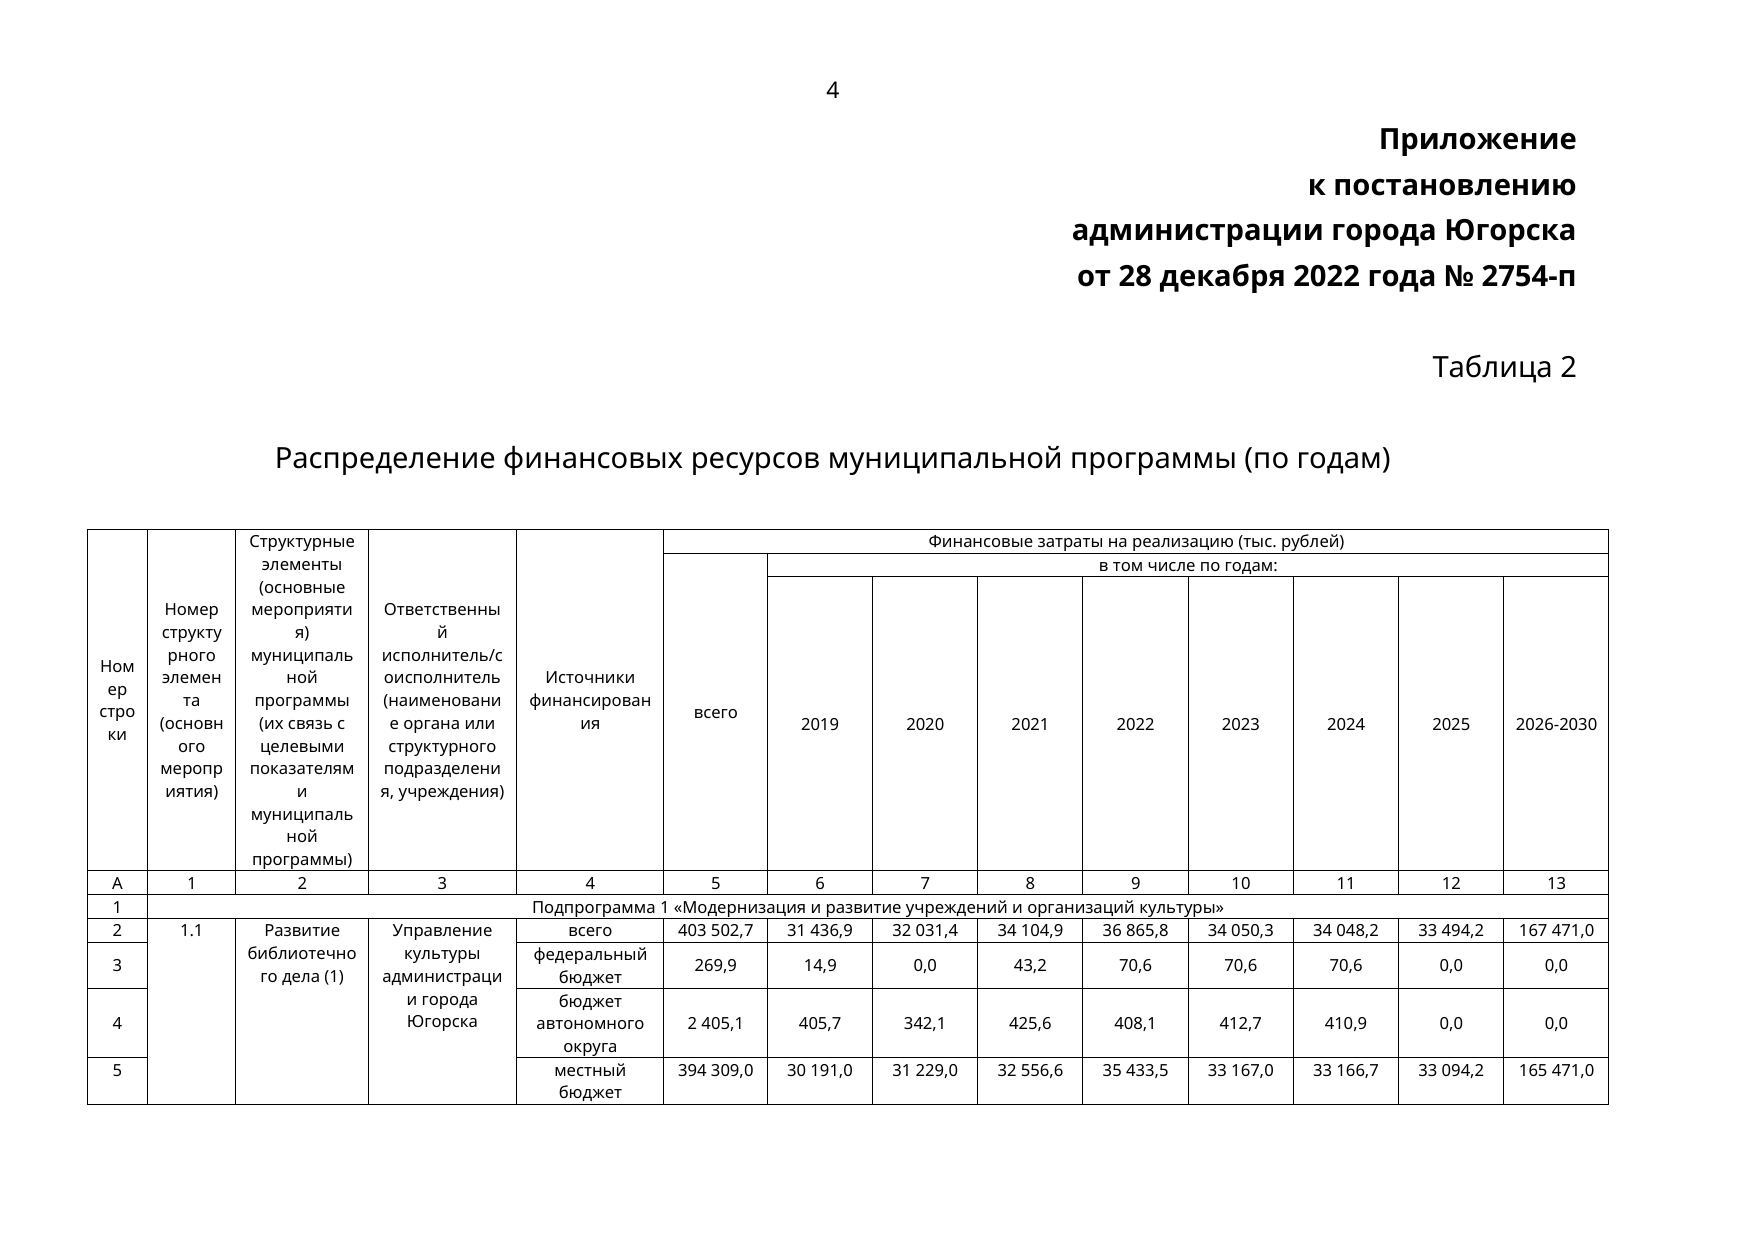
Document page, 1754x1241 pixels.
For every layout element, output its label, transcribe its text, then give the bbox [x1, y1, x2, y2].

table_cell Подпрограмма 1 «Модернизация и развитие учреждений и организаций культуры» [148, 895, 1608, 918]
table_cell 0,0 [1504, 943, 1608, 988]
table_cell 13 [1504, 871, 1608, 894]
table_cell 0,0 [1504, 989, 1608, 1057]
table_cell 0,0 [873, 943, 977, 988]
table_cell 34 050,3 [1189, 919, 1293, 942]
table_cell 36 865,8 [1083, 919, 1188, 942]
text Распределение финансовых ресурсов муниципальной программы (по годам) [89, 437, 1577, 477]
table_cell 410,9 [1294, 989, 1398, 1057]
table_cell 70,6 [1083, 943, 1188, 988]
table_cell 11 [1294, 871, 1398, 894]
table_cell 1.1 [148, 919, 235, 1104]
table_cell 43,2 [978, 943, 1082, 988]
table_cell 5 [88, 1058, 147, 1104]
table_cell 35 433,5 [1083, 1058, 1188, 1104]
table_cell 70,6 [1294, 943, 1398, 988]
table_cell 394 309,0 [664, 1058, 767, 1104]
table_cell 0,0 [1399, 989, 1503, 1057]
table_cell в том числе по годам: [768, 554, 1608, 576]
text Таблица 2 [89, 346, 1577, 386]
table_cell 34 048,2 [1294, 919, 1398, 942]
table_cell 4 [88, 989, 147, 1057]
table_cell 2019 [768, 577, 872, 870]
table_cell 31 436,9 [768, 919, 872, 942]
table_cell 34 104,9 [978, 919, 1082, 942]
table_cell 33 166,7 [1294, 1058, 1398, 1104]
table_cell 32 556,6 [978, 1058, 1082, 1104]
table_cell 2021 [978, 577, 1082, 870]
table_cell 2 [236, 871, 368, 894]
table_cell 2026-2030 [1504, 577, 1608, 870]
table_cell бюджет автономного округа [517, 989, 663, 1057]
table_cell 9 [1083, 871, 1188, 894]
table_cell 33 167,0 [1189, 1058, 1293, 1104]
table_cell 32 031,4 [873, 919, 977, 942]
table_cell 2022 [1083, 577, 1188, 870]
table_header Номер структурного элемента (основного мероприятия) [148, 530, 235, 870]
table_cell 2 405,1 [664, 989, 767, 1057]
text от 28 декабря 2022 года № 2754-п [89, 255, 1577, 295]
table_cell Развитие библиотечного дела (1) [236, 919, 368, 1104]
table_header Ответственный исполнитель/соисполнитель (наименование органа или структурного подразделения, учреждения) [369, 530, 516, 870]
text администрации города Югорска [89, 209, 1577, 249]
table_cell 3 [88, 943, 147, 988]
table_cell 14,9 [768, 943, 872, 988]
table_cell 0,0 [1399, 943, 1503, 988]
text Приложение [89, 118, 1577, 158]
table_cell 8 [978, 871, 1082, 894]
table_cell 3 [369, 871, 516, 894]
table_cell 1 [148, 871, 235, 894]
table_cell всего [664, 554, 767, 870]
table_cell 269,9 [664, 943, 767, 988]
table_cell 33 094,2 [1399, 1058, 1503, 1104]
table_cell 412,7 [1189, 989, 1293, 1057]
table_header Номер строки [88, 530, 147, 870]
table_cell А [88, 871, 147, 894]
table_cell федеральный бюджет [517, 943, 663, 988]
table_cell 31 229,0 [873, 1058, 977, 1104]
table_cell 2 [88, 919, 147, 942]
table_cell 5 [664, 871, 767, 894]
table_cell 2024 [1294, 577, 1398, 870]
table_cell 165 471,0 [1504, 1058, 1608, 1104]
table_header Структурные элементы (основные мероприятия) муниципальной программы (их связь с целевыми показателями муниципальной программы) [236, 530, 368, 870]
table_cell 2023 [1189, 577, 1293, 870]
text к постановлению [89, 164, 1577, 203]
table_cell 408,1 [1083, 989, 1188, 1057]
table_cell 6 [768, 871, 872, 894]
table_cell 425,6 [978, 989, 1082, 1057]
table_cell 4 [517, 871, 663, 894]
table_cell 33 494,2 [1399, 919, 1503, 942]
table_cell 167 471,0 [1504, 919, 1608, 942]
table_cell 2025 [1399, 577, 1503, 870]
table_cell 2020 [873, 577, 977, 870]
table_header Источники финансирования [517, 530, 663, 870]
table_cell Управление культуры администрации города Югорска [369, 919, 516, 1104]
table_cell местный бюджет [517, 1058, 663, 1104]
table_cell 7 [873, 871, 977, 894]
table_cell 70,6 [1189, 943, 1293, 988]
table_cell 1 [88, 895, 147, 918]
table_cell 403 502,7 [664, 919, 767, 942]
table_cell 10 [1189, 871, 1293, 894]
table_cell всего [517, 919, 663, 942]
table_cell 12 [1399, 871, 1503, 894]
table_header Финансовые затраты на реализацию (тыс. рублей) [664, 530, 1608, 552]
table_cell 405,7 [768, 989, 872, 1057]
table_cell 342,1 [873, 989, 977, 1057]
table_cell 30 191,0 [768, 1058, 872, 1104]
